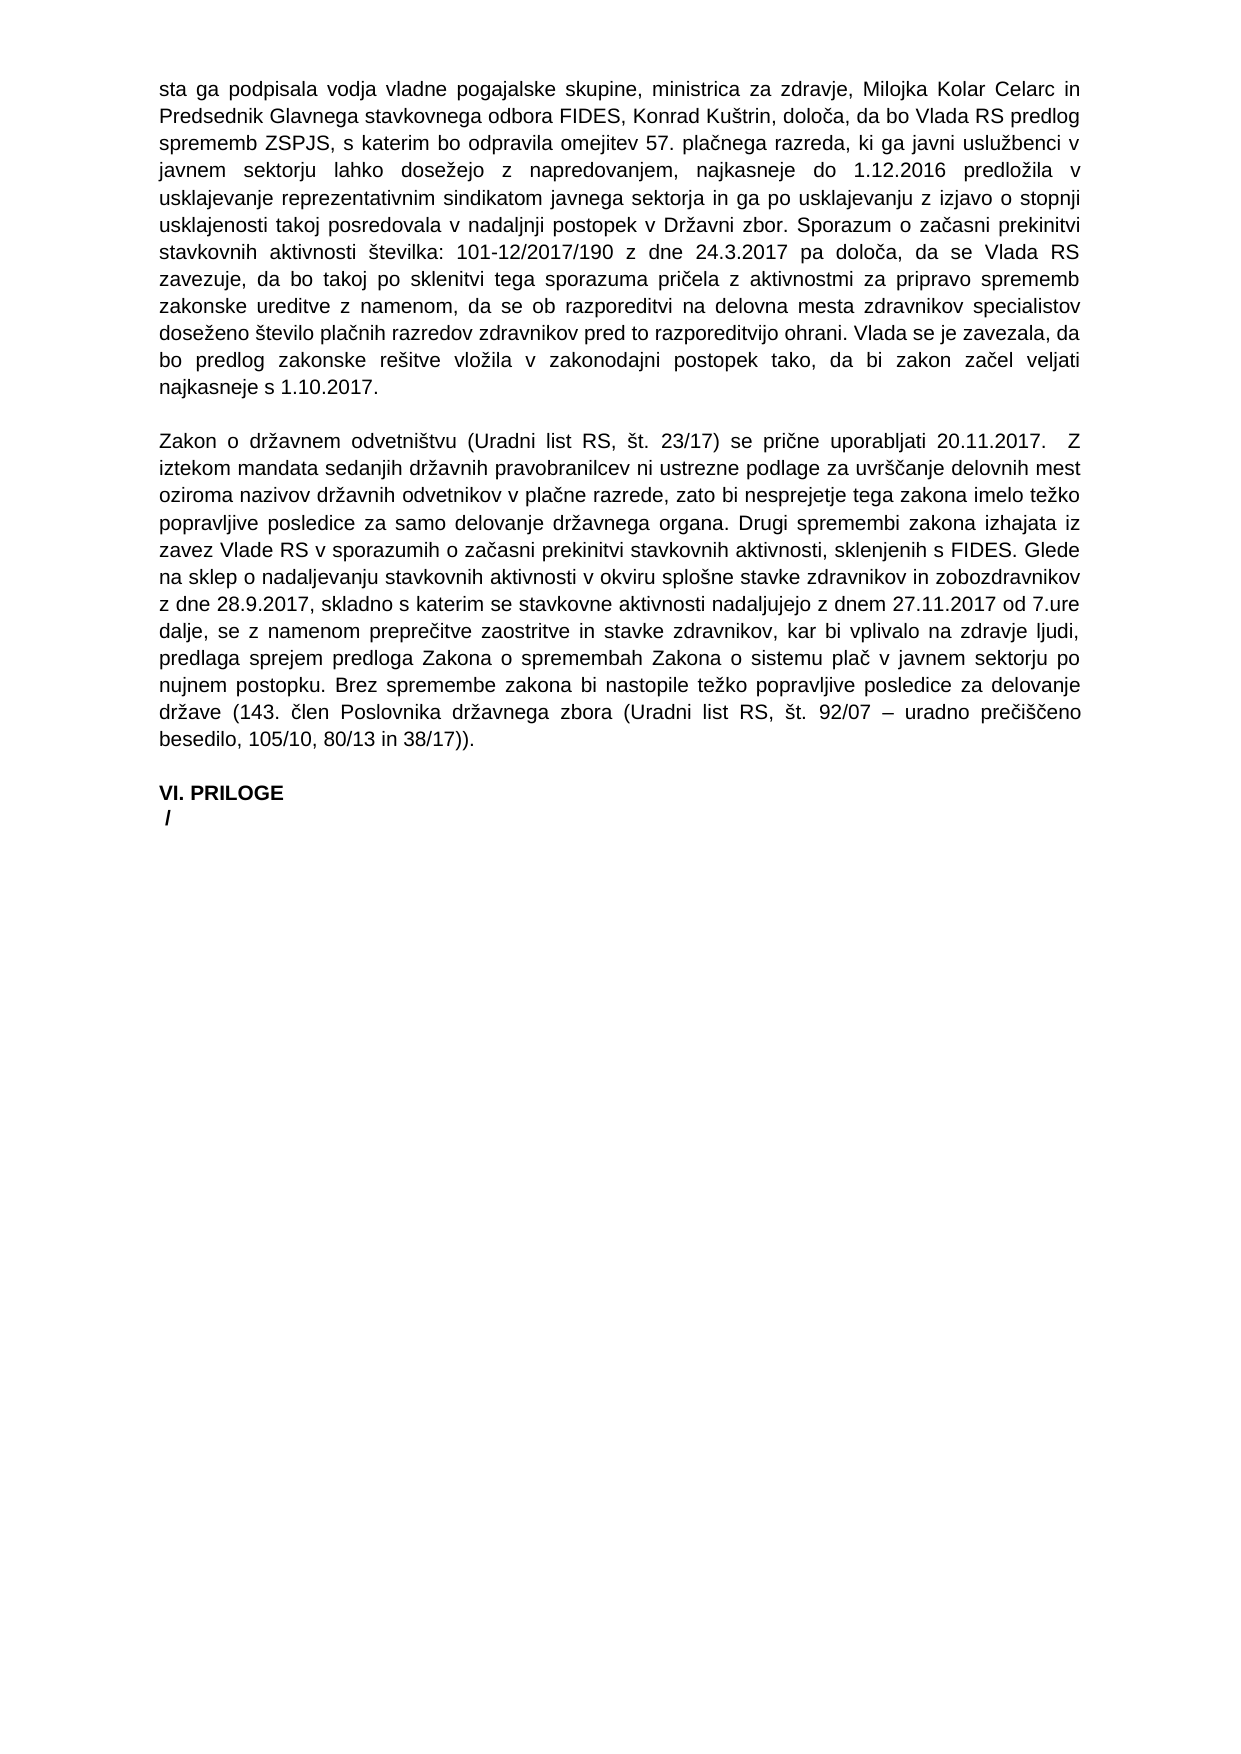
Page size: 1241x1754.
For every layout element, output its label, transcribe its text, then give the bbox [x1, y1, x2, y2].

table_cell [148, 75, 1093, 806]
text / [148, 806, 1093, 830]
